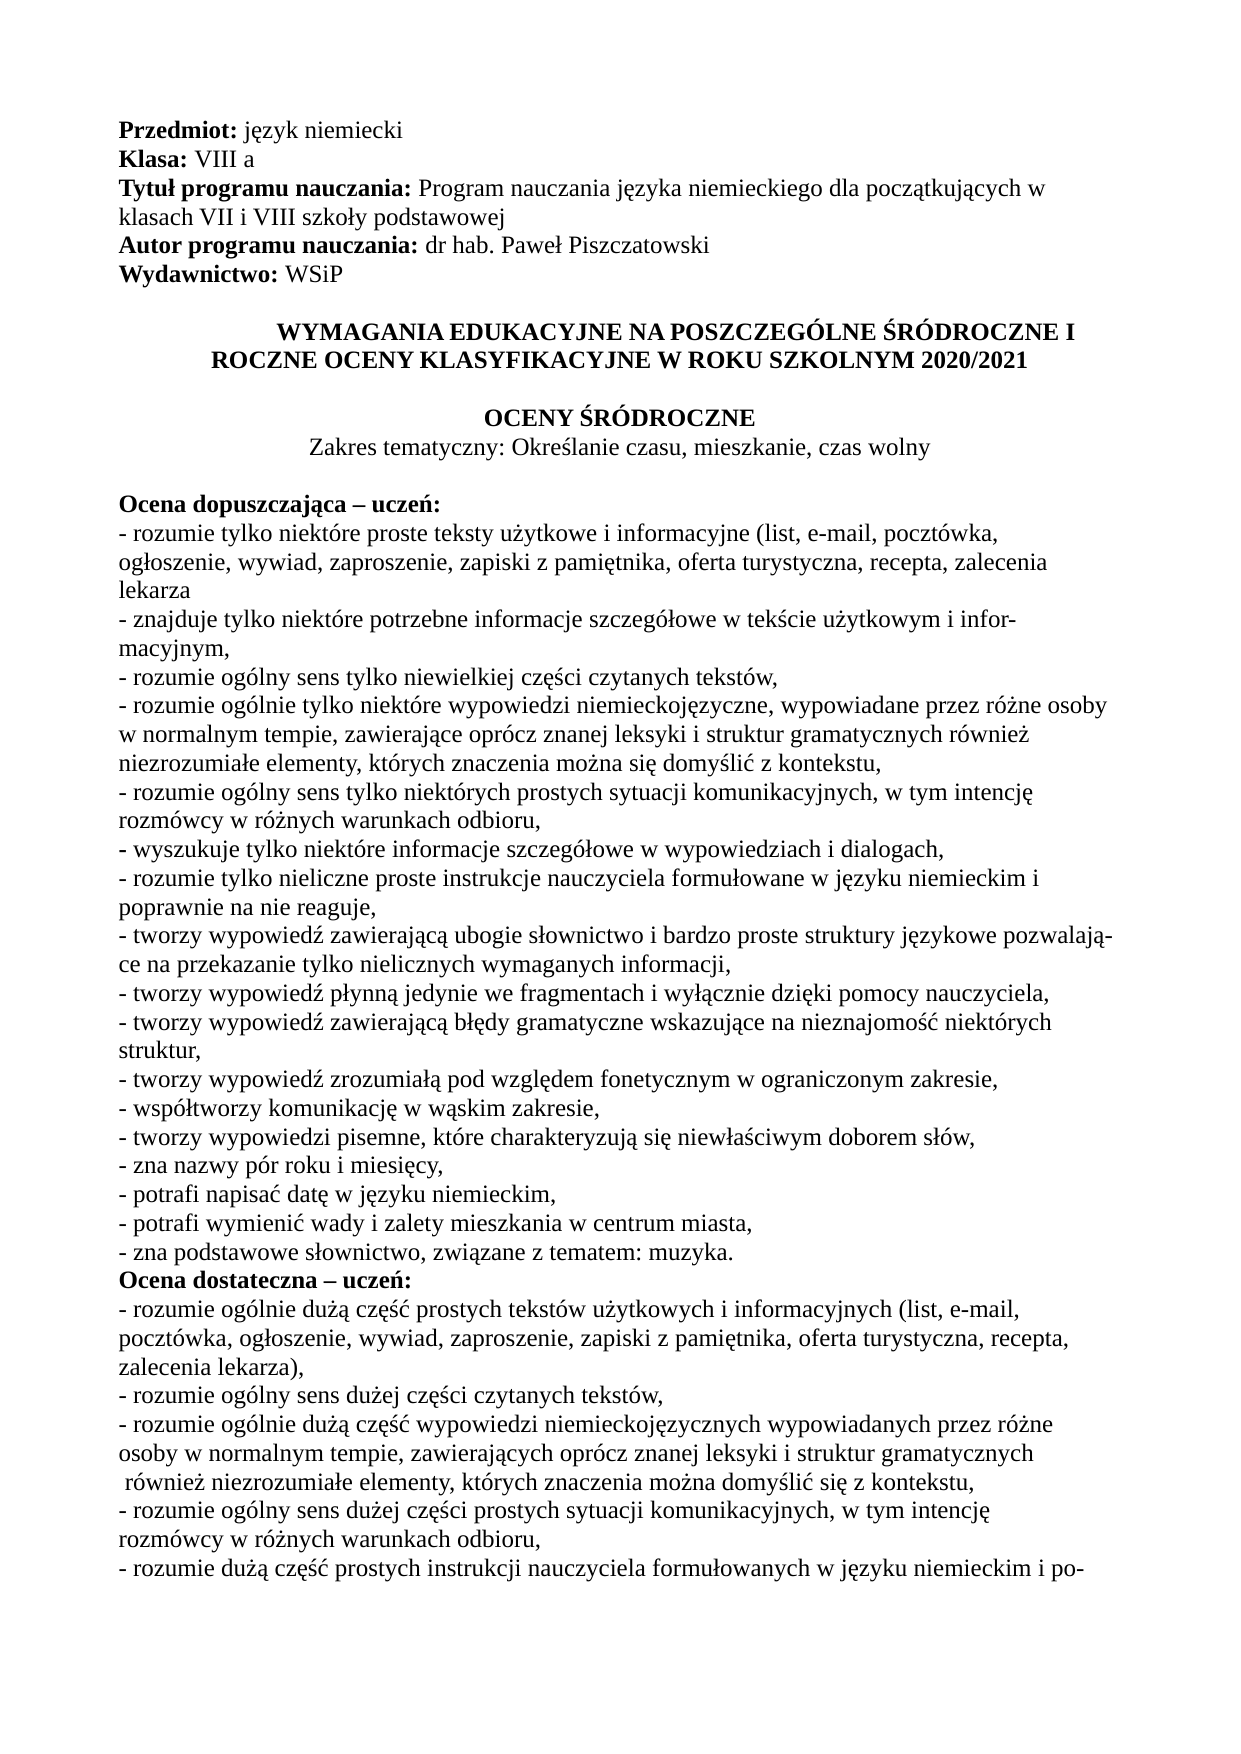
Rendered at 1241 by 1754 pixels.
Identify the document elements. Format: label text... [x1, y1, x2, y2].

text Ocena dostateczna – uczeń: [118, 1265, 1121, 1294]
text Przedmiot: język niemiecki [118, 115, 1121, 144]
text - tworzy wypowiedzi pisemne, które charakteryzują się niewłaściwym doborem słów, [118, 1122, 1121, 1150]
text OCENY ŚRÓDROCZNE [118, 403, 1121, 432]
text macyjnym, [118, 633, 1121, 662]
text Tytuł programu nauczania: Program nauczania języka niemieckiego dla początkujących w klasach VII i VIII szkoły podstawowej [118, 173, 1121, 230]
text - tworzy wypowiedź zawierającą błędy gramatyczne wskazujące na nieznajomość niektórych [118, 1007, 1121, 1035]
text - rozumie ogólnie tylko niektóre wypowiedzi niemieckojęzyczne, wypowiadane przez różne osoby w normalnym tempie, zawierające oprócz znanej leksyki i struktur gramatycznych również niezrozumiałe elementy, których znaczenia można się domyślić z kontekstu, [118, 690, 1121, 777]
text Autor programu nauczania: dr hab. Paweł Piszczatowski [118, 230, 1121, 259]
text Wydawnictwo: WSiP [118, 259, 1121, 288]
text - rozumie ogólny sens dużej części prostych sytuacji komunikacyjnych, w tym intencję [118, 1495, 1121, 1524]
text struktur, [118, 1035, 1121, 1064]
text rozmówcy w różnych warunkach odbioru, [118, 1524, 1121, 1553]
text - rozumie ogólny sens tylko niektórych prostych sytuacji komunikacyjnych, w tym intencję rozmówcy w różnych warunkach odbioru, [118, 777, 1121, 834]
text - tworzy wypowiedź zawierającą ubogie słownictwo i bardzo proste struktury językowe pozwalają- [118, 920, 1121, 949]
text ogłoszenie, wywiad, zaproszenie, zapiski z pamiętnika, oferta turystyczna, recepta, zalecenia lekarza [118, 547, 1121, 604]
text - tworzy wypowiedź płynną jedynie we fragmentach i wyłącznie dzięki pomocy nauczyciela, [118, 978, 1121, 1007]
text - rozumie tylko niektóre proste teksty użytkowe i informacyjne (list, e-mail, pocztówka, [118, 518, 1121, 547]
text również niezrozumiałe elementy, których znaczenia można domyślić się z kontekstu, [118, 1467, 1121, 1495]
text - rozumie ogólnie dużą część prostych tekstów użytkowych i informacyjnych (list, e-mail, [118, 1294, 1121, 1323]
text - wyszukuje tylko niektóre informacje szczegółowe w wypowiedziach i dialogach, [118, 834, 1121, 863]
text WYMAGANIA EDUKACYJNE NA POSZCZEGÓLNE ŚRÓDROCZNE I ROCZNE OCENY KLASYFIKACYJNE W ROKU SZKOLNYM 2020/2021 [118, 317, 1121, 374]
text Ocena dopuszczająca – uczeń: [118, 489, 1121, 518]
text - potrafi wymienić wady i zalety mieszkania w centrum miasta, [118, 1208, 1121, 1237]
text - rozumie ogólny sens tylko niewielkiej części czytanych tekstów, [118, 662, 1121, 690]
text - rozumie ogólnie dużą część wypowiedzi niemieckojęzycznych wypowiadanych przez różne [118, 1409, 1121, 1438]
text - tworzy wypowiedź zrozumiałą pod względem fonetycznym w ograniczonym zakresie, [118, 1064, 1121, 1093]
text poprawnie na nie reaguje, [118, 892, 1121, 920]
text - współtworzy komunikację w wąskim zakresie, [118, 1093, 1121, 1122]
text ce na przekazanie tylko nielicznych wymaganych informacji, [118, 949, 1121, 978]
text - zna podstawowe słownictwo, związane z tematem: muzyka. [118, 1237, 1121, 1265]
text pocztówka, ogłoszenie, wywiad, zaproszenie, zapiski z pamiętnika, oferta turystyczna, recepta, zalecenia lekarza), [118, 1323, 1121, 1380]
text - zna nazwy pór roku i miesięcy, [118, 1150, 1121, 1179]
text - potrafi napisać datę w języku niemieckim, [118, 1179, 1121, 1208]
text Klasa: VIII a [118, 144, 1121, 173]
text - rozumie dużą część prostych instrukcji nauczyciela formułowanych w języku niemieckim i po- [118, 1553, 1121, 1582]
text - rozumie ogólny sens dużej części czytanych tekstów, [118, 1380, 1121, 1409]
text osoby w normalnym tempie, zawierających oprócz znanej leksyki i struktur gramatycznych [118, 1438, 1121, 1467]
text Zakres tematyczny: Określanie czasu, mieszkanie, czas wolny [118, 432, 1121, 460]
text - znajduje tylko niektóre potrzebne informacje szczegółowe w tekście użytkowym i infor- [118, 604, 1121, 633]
text - rozumie tylko nieliczne proste instrukcje nauczyciela formułowane w języku niemieckim i [118, 863, 1121, 892]
